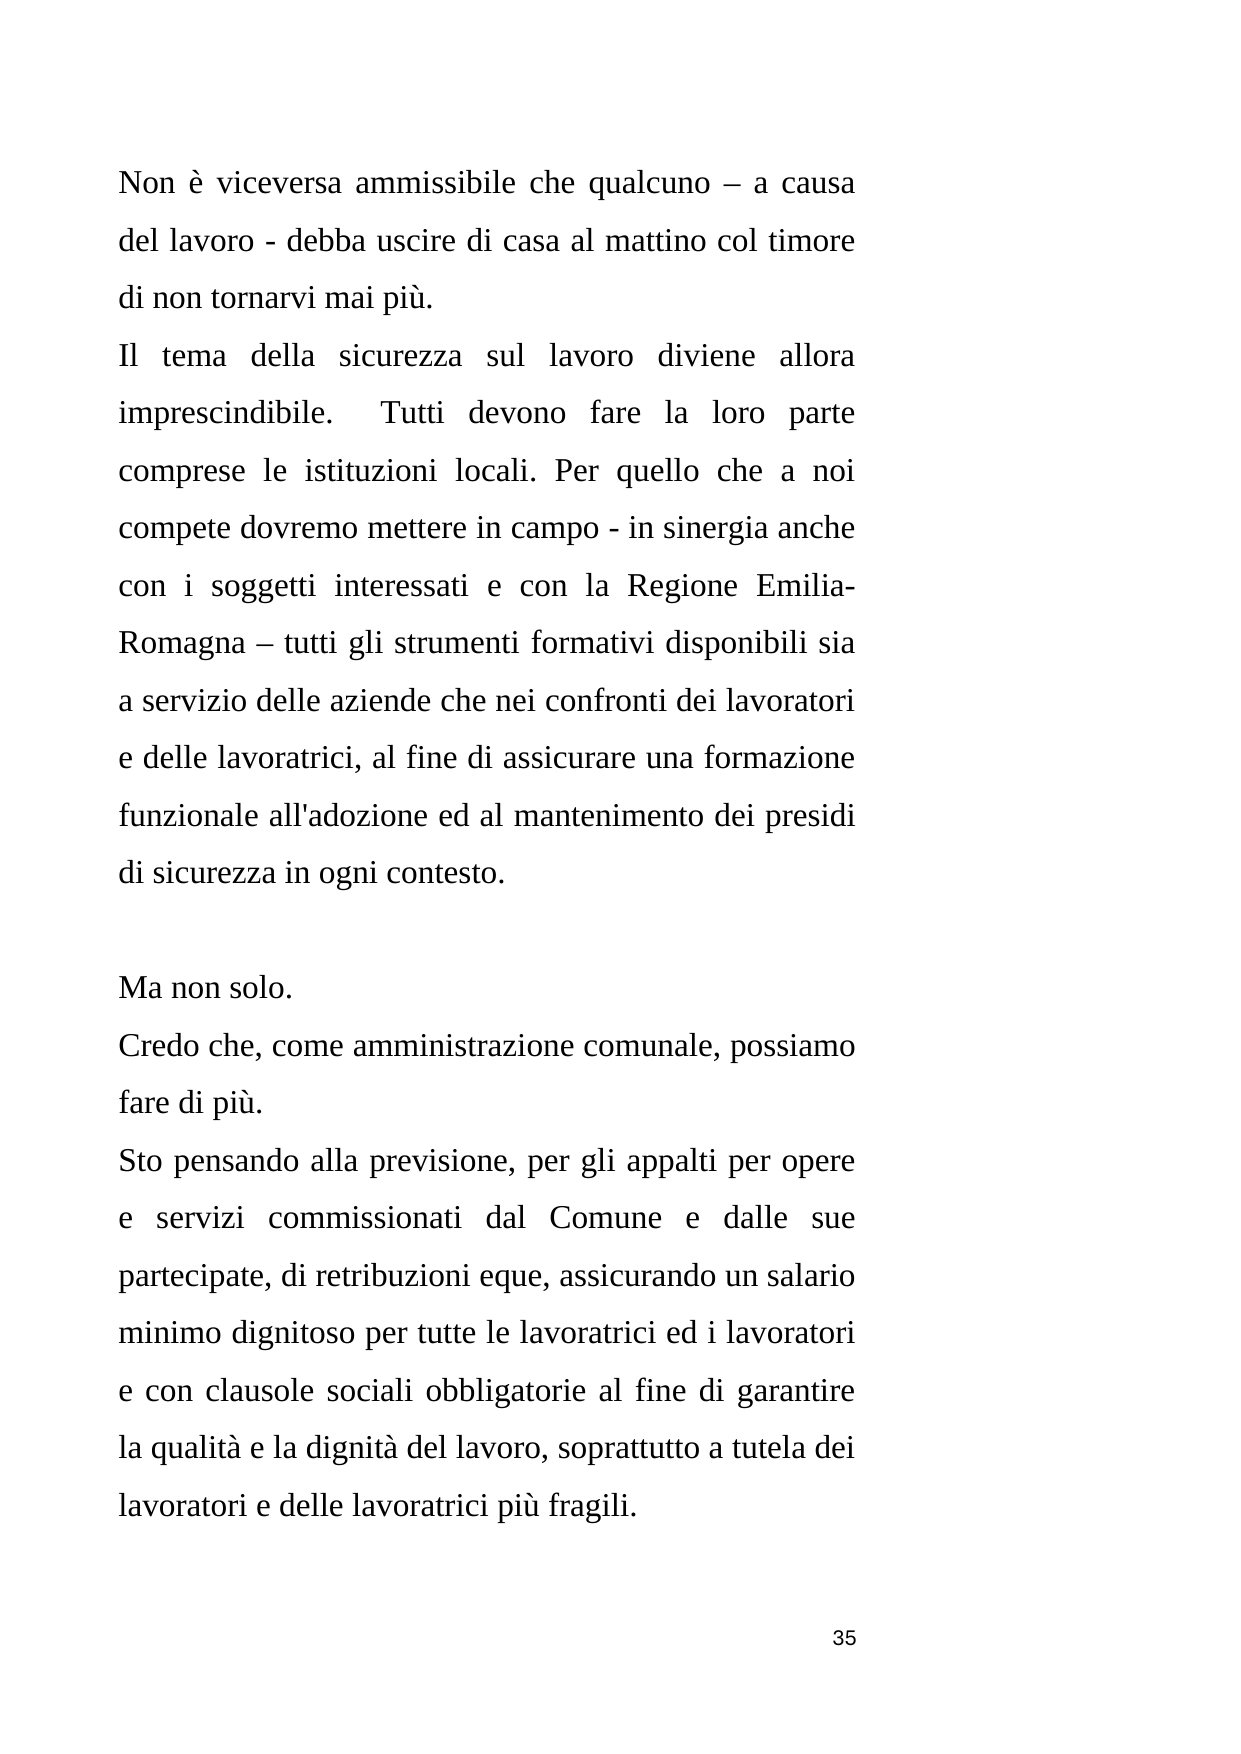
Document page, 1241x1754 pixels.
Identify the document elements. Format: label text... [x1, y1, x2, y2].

text Non è viceversa ammissibile che qualcuno – a causa del lavoro - debba uscire di casa al mattino col timore di non tornarvi mai più. [118, 162, 856, 316]
text Credo che, come amministrazione comunale, possiamo fare di più. [118, 1025, 856, 1121]
text Il tema della sicurezza sul lavoro diviene allora imprescindibile. Tutti devono fare la loro parte comprese le istituzioni locali. Per quello che a noi compete dovremo mettere in campo - in sinergia anche con i soggetti interessati e con la Regione Emilia-Romagna – tutti gli strumenti formativi disponibili sia a servizio delle aziende che nei confronti dei lavoratori e delle lavoratrici, al fine di assicurare una formazione funzionale all'adozione ed al mantenimento dei presidi di sicurezza in ogni contesto. [118, 335, 856, 891]
text Ma non solo. [118, 967, 856, 1006]
text Sto pensando alla previsione, per gli appalti per opere e servizi commissionati dal Comune e dalle sue partecipate, di retribuzioni eque, assicurando un salario minimo dignitoso per tutte le lavoratrici ed i lavoratori e con clausole sociali obbligatorie al fine di garantire la qualità e la dignità del lavoro, soprattutto a tutela dei lavoratori e delle lavoratrici più fragili. [118, 1140, 856, 1523]
